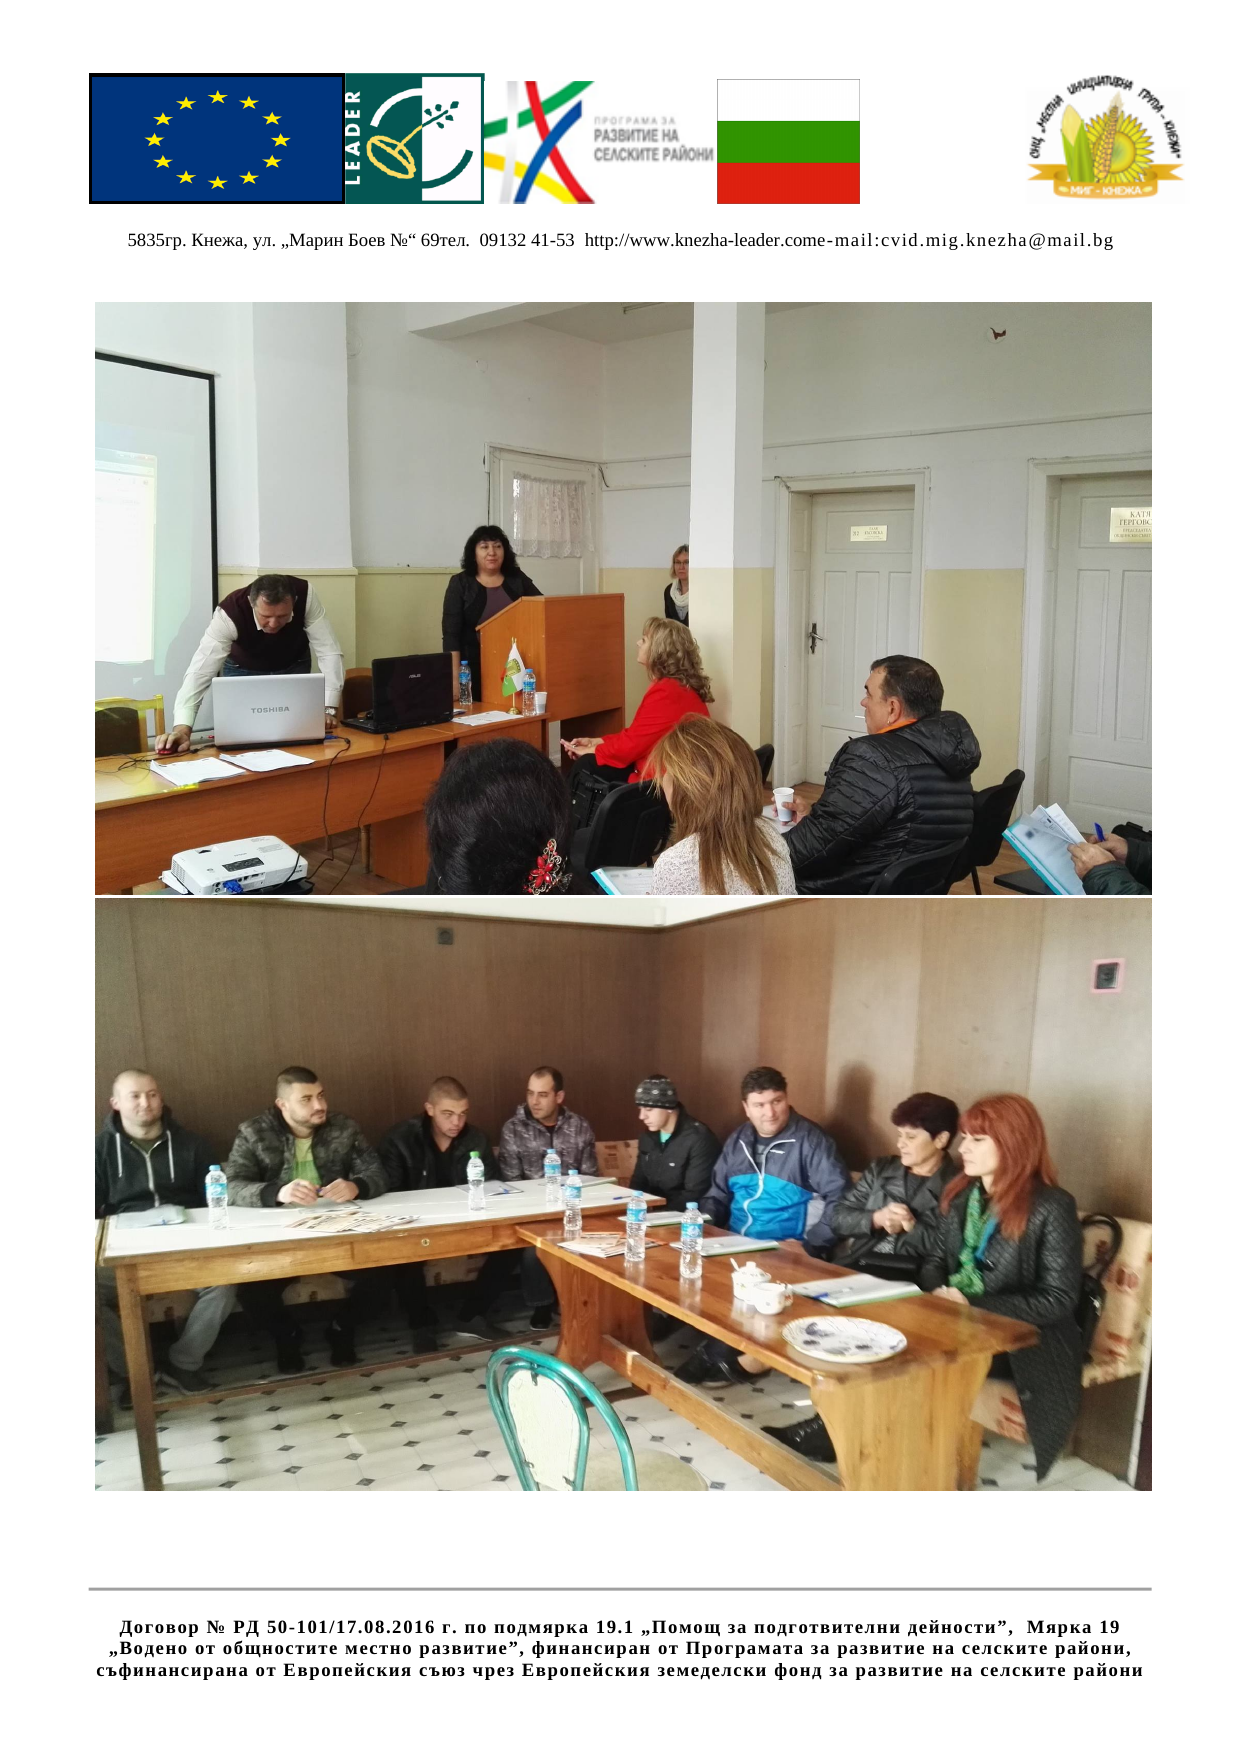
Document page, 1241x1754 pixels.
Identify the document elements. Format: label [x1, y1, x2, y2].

picture [95, 898, 1152, 1491]
picture [1025, 73, 1190, 204]
picture [345, 73, 717, 204]
picture [95, 302, 1152, 895]
